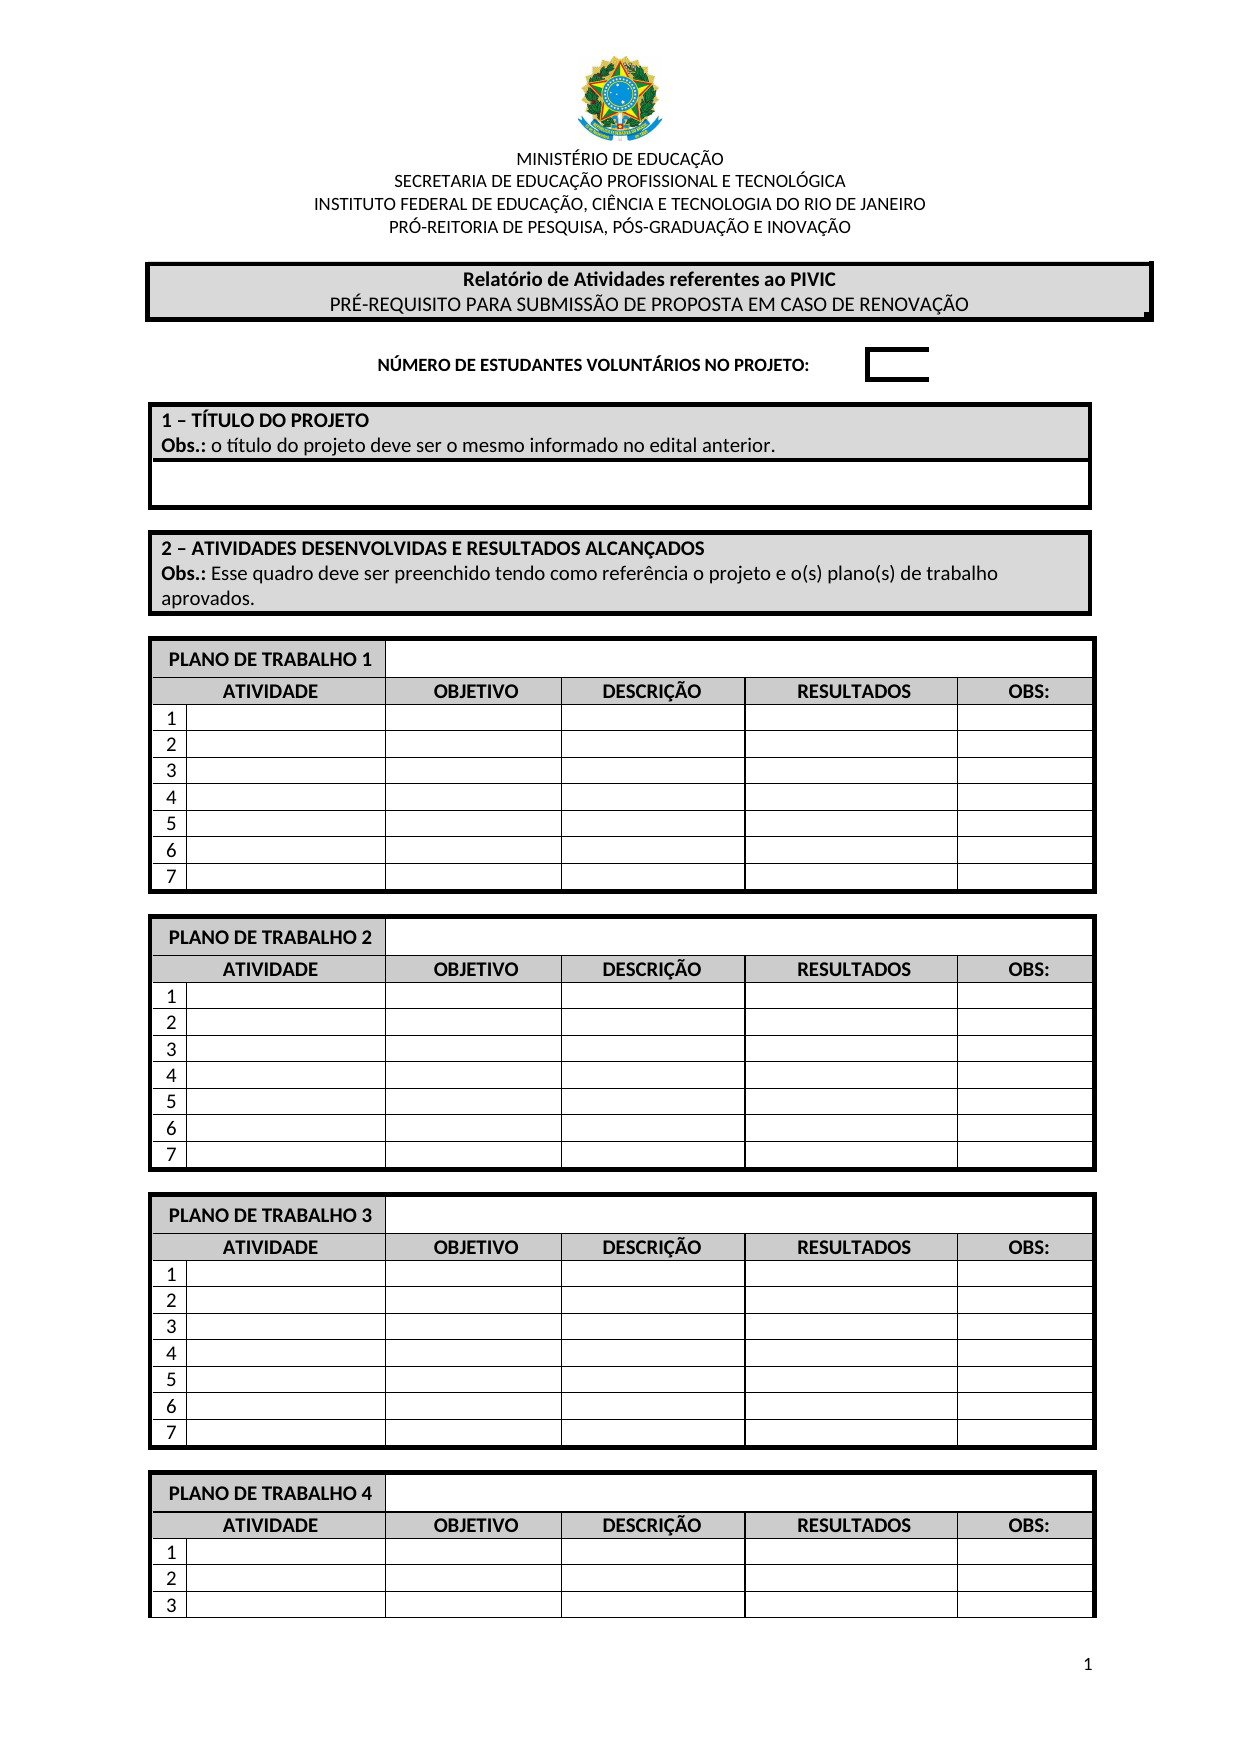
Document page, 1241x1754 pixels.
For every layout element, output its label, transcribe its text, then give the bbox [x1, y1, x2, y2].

table_cell 1 [152, 1261, 186, 1286]
table_cell [746, 864, 957, 889]
table_cell [386, 1420, 561, 1445]
table_cell 2 [152, 1287, 186, 1313]
table_cell [958, 1009, 1092, 1035]
table_cell [386, 1062, 561, 1088]
table_cell [386, 1009, 561, 1035]
table_cell [187, 1420, 385, 1445]
table_cell [958, 1367, 1092, 1392]
table_cell [746, 837, 957, 862]
table_cell [386, 811, 561, 836]
table_cell 6 [152, 1393, 186, 1418]
table_cell [746, 705, 957, 730]
table_cell 2 [152, 1565, 186, 1591]
table_cell [958, 758, 1092, 783]
table_cell 3 [152, 1592, 186, 1617]
table_cell 3 [152, 758, 186, 783]
table_cell 7 [152, 1142, 186, 1167]
table_cell 1 [152, 1539, 186, 1564]
table_cell [958, 1314, 1092, 1339]
table_cell 5 [152, 1089, 186, 1114]
table_cell [958, 1393, 1092, 1418]
table_cell obs: [958, 956, 1092, 982]
table_cell Descrição [562, 1234, 744, 1260]
table_cell Objetivo [386, 1513, 561, 1538]
table_cell 1 [152, 983, 186, 1008]
table_cell [958, 983, 1092, 1008]
table_cell [187, 1062, 385, 1088]
table_cell [746, 784, 957, 809]
table_cell Objetivo [386, 956, 561, 982]
table_cell [386, 1340, 561, 1366]
table_cell [562, 1314, 744, 1339]
table_cell [562, 864, 744, 889]
table_cell [386, 1142, 561, 1167]
table_cell 4 [152, 1340, 186, 1366]
table_cell [187, 784, 385, 809]
table_cell Descrição [562, 956, 744, 982]
table_cell [562, 1367, 744, 1392]
table_cell Resultados [746, 1513, 957, 1538]
table_cell [386, 1261, 561, 1286]
table_cell [187, 837, 385, 862]
table_header [386, 1197, 1092, 1233]
table_cell [958, 1340, 1092, 1366]
table_cell 1 [152, 705, 186, 730]
table_header [386, 641, 1092, 677]
table_cell [958, 1142, 1092, 1167]
table_cell [187, 811, 385, 836]
table_cell [562, 837, 744, 862]
table_header PLANO DE TRABALHO 1 [152, 641, 385, 677]
table_cell 6 [152, 1115, 186, 1141]
table_cell [386, 1314, 561, 1339]
table_cell [562, 1261, 744, 1286]
table_cell [386, 1592, 561, 1617]
table_header [386, 919, 1092, 955]
table_cell [746, 1115, 957, 1141]
picture [577, 56, 663, 141]
table_cell [386, 1393, 561, 1418]
table_cell [562, 784, 744, 809]
table_cell Resultados [746, 956, 957, 982]
table_cell [187, 1340, 385, 1366]
table_cell [562, 758, 744, 783]
table_cell [187, 731, 385, 757]
table_header Relatório de Atividades referentes ao PIVIC PRÉ-REQUISITO PARA SUBMISSÃO DE PROPOSTA EM CASO DE RENOVAÇÃO [150, 266, 1149, 317]
table_cell 3 [152, 1036, 186, 1061]
table_cell [746, 1539, 957, 1564]
table_cell [746, 1420, 957, 1445]
table_cell [746, 731, 957, 757]
table_cell 7 [152, 1420, 186, 1445]
table_cell [145, 322, 1149, 382]
table_cell 4 [152, 784, 186, 809]
table_cell 4 [152, 1062, 186, 1088]
table_cell [562, 1565, 744, 1591]
table_cell [746, 1367, 957, 1392]
table_cell [958, 1261, 1092, 1286]
table_cell [958, 864, 1092, 889]
table_cell [958, 811, 1092, 836]
table_header PLANO DE TRABALHO 4 [152, 1475, 385, 1511]
table_cell [746, 811, 957, 836]
table_cell [746, 1089, 957, 1114]
table_cell [958, 1036, 1092, 1061]
table_cell [187, 1261, 385, 1286]
table_cell 2 [152, 731, 186, 757]
table_cell [386, 864, 561, 889]
table_cell [562, 1420, 744, 1445]
table_cell [562, 1539, 744, 1564]
table_cell [746, 1036, 957, 1061]
table_cell Atividade [152, 956, 385, 982]
table_cell [386, 983, 561, 1008]
table_cell [746, 1009, 957, 1035]
table_cell [187, 1592, 385, 1617]
table_cell Descrição [562, 1513, 744, 1538]
table_cell [958, 837, 1092, 862]
table_cell [746, 1314, 957, 1339]
table_cell [746, 1062, 957, 1088]
table_cell [187, 705, 385, 730]
table_cell 5 [152, 811, 186, 836]
table_cell obs: [958, 1513, 1092, 1538]
table_cell [958, 1592, 1092, 1617]
table_header PLANO DE TRABALHO 2 [152, 919, 385, 955]
table_header PLANO DE TRABALHO 3 [152, 1197, 385, 1233]
table_cell [562, 1062, 744, 1088]
table_cell [187, 1142, 385, 1167]
table_cell [562, 1009, 744, 1035]
table_cell [562, 983, 744, 1008]
table_cell [746, 1287, 957, 1313]
table_cell [187, 1287, 385, 1313]
table_cell [958, 784, 1092, 809]
table_cell [386, 837, 561, 862]
table_cell Resultados [746, 1234, 957, 1260]
table_header [386, 1475, 1092, 1511]
table_cell [386, 1036, 561, 1061]
table_cell obs: [958, 1234, 1092, 1260]
table_cell [187, 1367, 385, 1392]
table_cell [958, 705, 1092, 730]
table_cell [187, 1539, 385, 1564]
table_cell 7 [152, 864, 186, 889]
table_cell [562, 1287, 744, 1313]
table_cell [958, 1420, 1092, 1445]
table_cell Objetivo [386, 1234, 561, 1260]
table_cell [562, 731, 744, 757]
table_cell [562, 1089, 744, 1114]
table_cell [958, 1089, 1092, 1114]
table_cell [958, 1062, 1092, 1088]
table_cell [386, 1539, 561, 1564]
table_cell obs: [958, 678, 1092, 704]
table_cell Atividade [152, 1512, 385, 1538]
table_cell [746, 1592, 957, 1617]
table_cell 3 [152, 1314, 186, 1339]
table_cell [958, 1287, 1092, 1313]
table_cell [746, 1142, 957, 1167]
table_cell [386, 1287, 561, 1313]
table_cell [386, 731, 561, 757]
table_header 2 – ATIVIDADES DESENVOLVIDAS E RESULTADOS ALCANÇADOS Obs.: Esse quadro deve ser preenchido tendo como referência o projeto e o(s) plano(s) de trabalho aprovados. [152, 535, 1088, 611]
table_cell [386, 758, 561, 783]
table_cell [187, 1565, 385, 1591]
table_cell [562, 811, 744, 836]
table_cell Objetivo [386, 678, 561, 704]
table_cell [562, 705, 744, 730]
table_cell [958, 1565, 1092, 1591]
table_cell [187, 864, 385, 889]
table_cell [746, 983, 957, 1008]
table_cell [746, 1565, 957, 1591]
table_cell 2 [152, 1009, 186, 1035]
table_header 1 – TÍTULO DO PROJETO Obs.: o título do projeto deve ser o mesmo informado no edital anterior. [152, 407, 1088, 458]
table_cell [562, 1142, 744, 1167]
table_cell [562, 1393, 744, 1418]
table_cell 6 [152, 837, 186, 862]
table_cell [562, 1036, 744, 1061]
table_cell [187, 1393, 385, 1418]
table_cell [958, 1115, 1092, 1141]
table_cell [746, 758, 957, 783]
table_cell [746, 1340, 957, 1366]
table_cell [386, 705, 561, 730]
table_cell [187, 983, 385, 1008]
table_cell [187, 1314, 385, 1339]
table_cell 5 [152, 1367, 186, 1392]
table_cell [958, 731, 1092, 757]
table_cell [187, 1089, 385, 1114]
table_cell [562, 1340, 744, 1366]
table_cell [386, 1367, 561, 1392]
table_cell [562, 1592, 744, 1617]
table_cell Resultados [746, 678, 957, 704]
table_cell [386, 1089, 561, 1114]
table_cell [386, 1115, 561, 1141]
table_cell [562, 1115, 744, 1141]
table_cell [152, 459, 1088, 505]
table_cell [746, 1261, 957, 1286]
table_cell Descrição [562, 678, 744, 704]
table_cell Atividade [152, 678, 385, 704]
table_cell [386, 784, 561, 809]
table_cell [187, 758, 385, 783]
table_cell Atividade [152, 1234, 385, 1260]
table_cell [187, 1036, 385, 1061]
table_cell [187, 1115, 385, 1141]
table_cell [187, 1009, 385, 1035]
table_cell [746, 1393, 957, 1418]
table_cell [958, 1539, 1092, 1564]
table_cell [386, 1565, 561, 1591]
